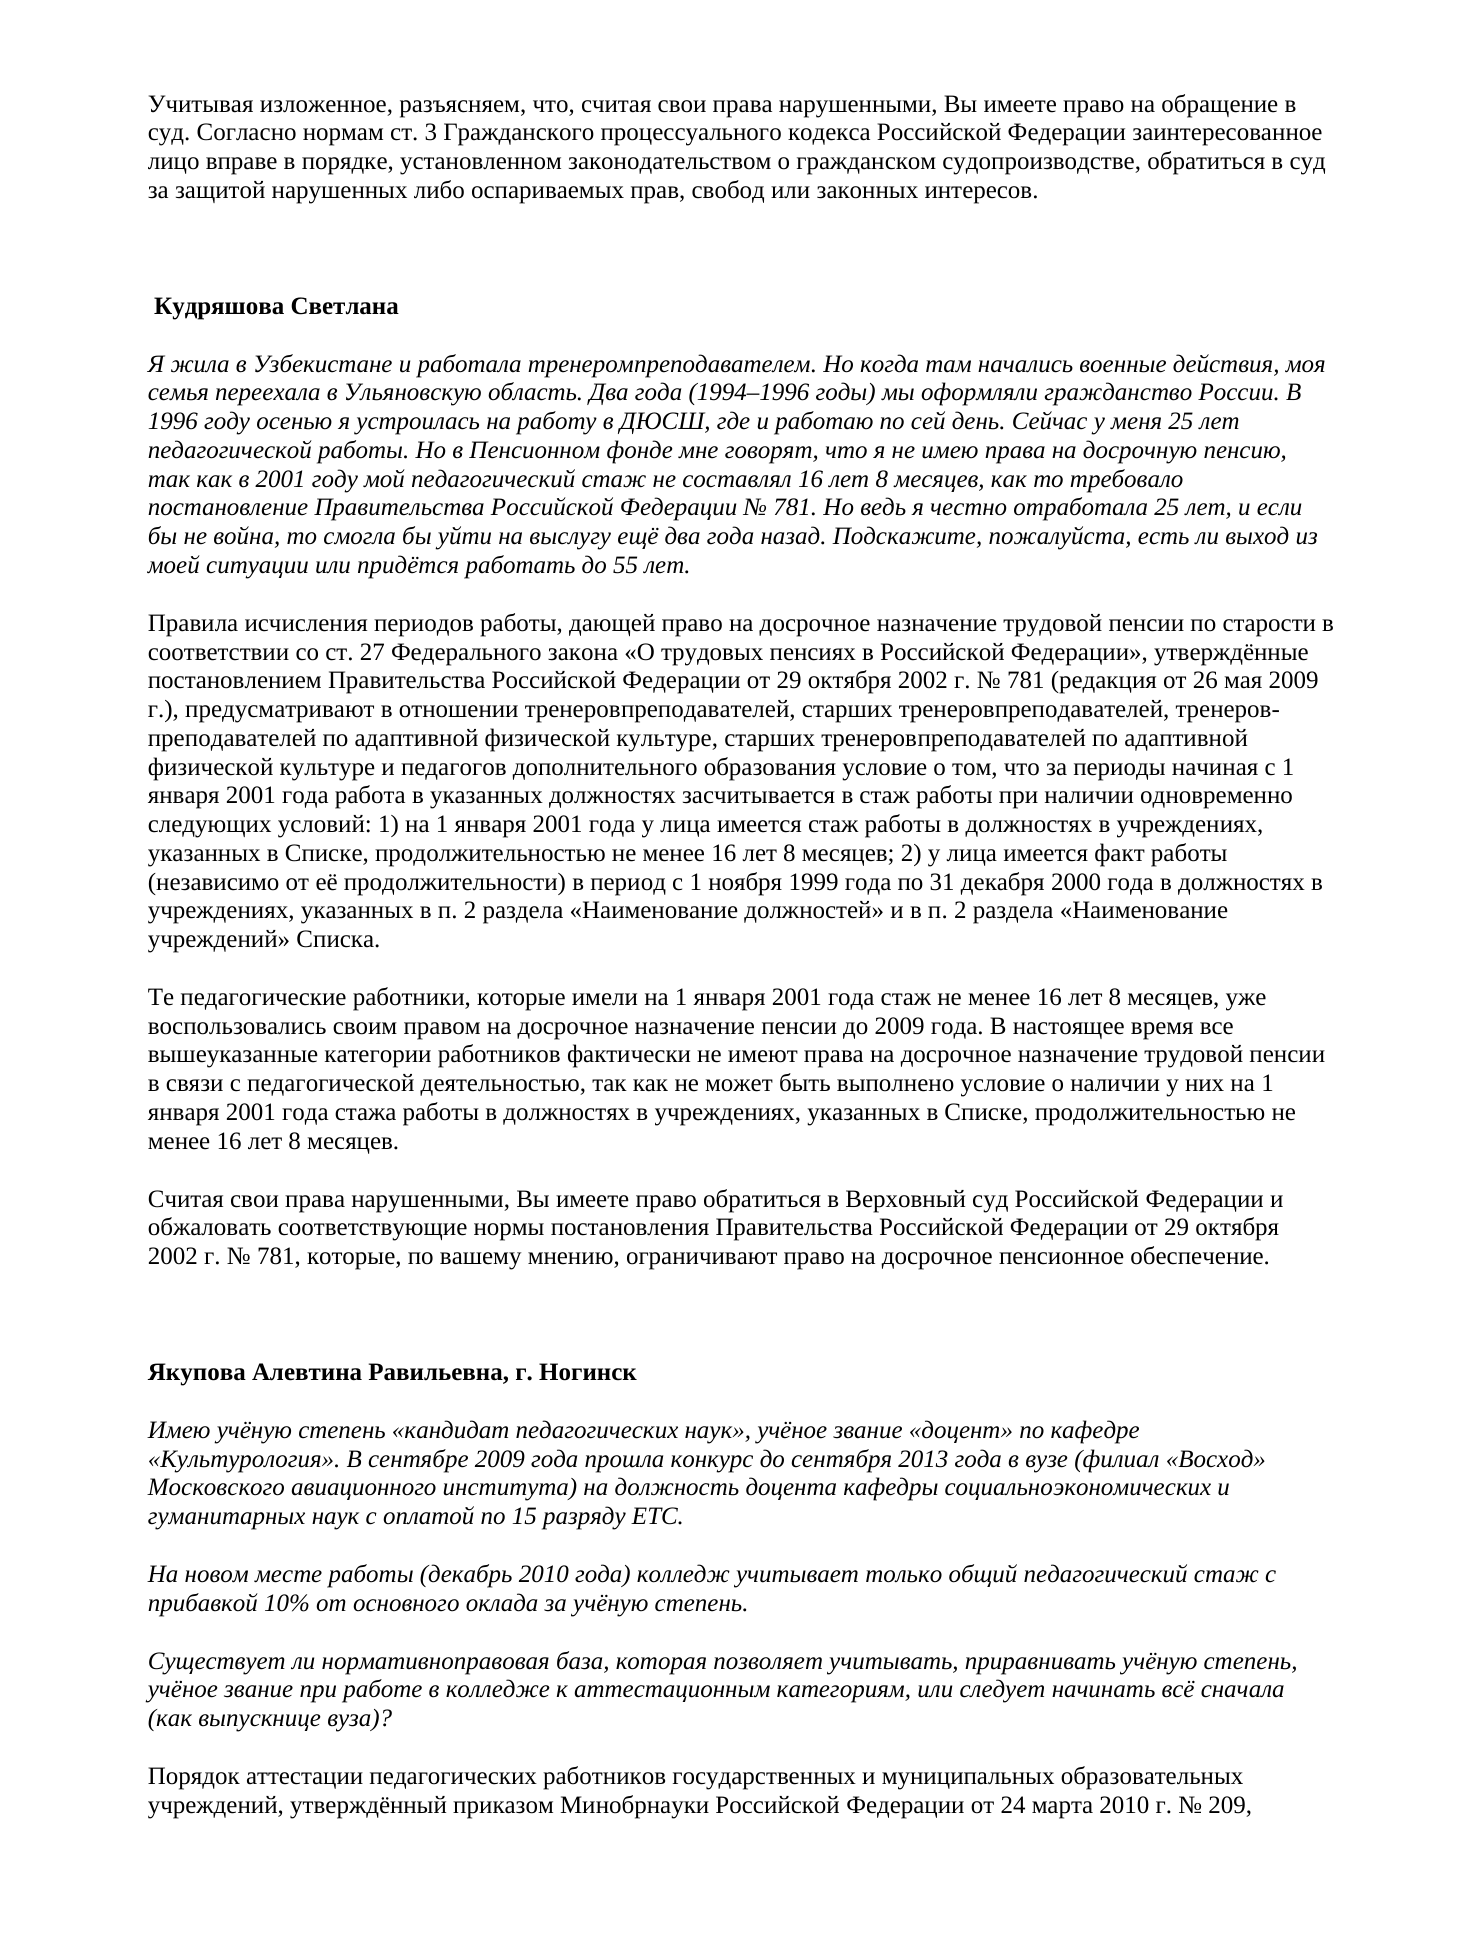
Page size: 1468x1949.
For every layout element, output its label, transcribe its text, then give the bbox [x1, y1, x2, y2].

text Учитывая изложенное, разъясняем, что, считая свои права нарушенными, Вы имеете право на обращение в суд. Согласно нормам ст. 3 Гражданского процессуального кодекса Российской Федерации заинтересованное лицо вправе в порядке, установленном законодательством о гражданском судопроизводстве, обратиться в суд за защитой нарушенных либо оспариваемых прав, свобод или законных интересов. [148, 89, 1335, 204]
text Считая свои права нарушенными, Вы имеете право обратиться в Верховный суд Российской Федерации и обжаловать соответствующие нормы постановления Правительства Российской Федерации от 29 октября 2002 г. № 781, которые, по вашему мнению, ограничивают право на досрочное пенсионное обеспечение. [148, 1184, 1335, 1270]
text На новом месте работы (декабрь 2010 года) колледж учитывает только общий педагогический стаж с прибавкой 10% от основного оклада за учёную степень. [148, 1559, 1335, 1617]
text Те педагогические работники, которые имели на 1 января 2001 года стаж не менее 16 лет 8 месяцев, уже воспользовались своим правом на досрочное назначение пенсии до 2009 года. В настоящее время все вышеуказанные категории работников фактически не имеют права на досрочное назначение трудовой пенсии в связи с педагогической деятельностью, так как не может быть выполнено условие о наличии у них на 1 января 2001 года стажа работы в должностях в учреждениях, указанных в Списке, продолжительностью не менее 16 лет 8 месяцев. [148, 982, 1335, 1154]
text Кудряшова Светлана [148, 291, 1335, 319]
text Я жила в Узбекистане и работала тренеромпреподавателем. Но когда там начались военные действия, моя семья переехала в Ульяновскую область. Два года (1994–1996 годы) мы оформляли гражданство России. В 1996 году осенью я устроилась на работу в ДЮСШ, где и работаю по сей день. Сейчас у меня 25 лет педагогической работы. Но в Пенсионном фонде мне говорят, что я не имею права на досрочную пенсию, так как в 2001 году мой педагогический стаж не составлял 16 лет 8 месяцев, как то требовало постановление Правительства Российской Федерации № 781. Но ведь я честно отработала 25 лет, и если бы не война, то смогла бы уйти на выслугу ещё два года назад. Подскажите, пожалуйста, есть ли выход из моей ситуации или придётся работать до 55 лет. [148, 349, 1335, 579]
text Якупова Алевтина Равильевна, г. Ногинск [148, 1357, 1335, 1386]
text Существует ли нормативноправовая база, которая позволяет учитывать, приравнивать учёную степень, учёное звание при работе в колледже к аттестационным категориям, или следует начинать всё сначала (как выпускнице вуза)? [148, 1646, 1335, 1732]
text Имею учёную степень «кандидат педагогических наук», учёное звание «доцент» по кафедре «Культурология». В сентябре 2009 года прошла конкурс до сентября 2013 года в вузе (филиал «Восход» Московского авиационного института) на должность доцента кафедры социальноэкономических и гуманитарных наук с оплатой по 15 разряду ЕТС. [148, 1415, 1335, 1530]
text Правила исчисления периодов работы, дающей право на досрочное назначение трудовой пенсии по старости в соответствии со ст. 27 Федерального закона «О трудовых пенсиях в Российской Федерации», утверждённые постановлением Правительства Российской Федерации от 29 октября 2002 г. № 781 (редакция от 26 мая 2009 г.), предусматривают в отношении тренеровпреподавателей, старших тренеровпреподавателей, тренеровпреподавателей по адаптивной физической культуре, старших тренеровпреподавателей по адаптивной физической культуре и педагогов дополнительного образования условие о том, что за периоды начиная с 1 января 2001 года работа в указанных должностях засчитывается в стаж работы при наличии одновременно следующих условий: 1) на 1 января 2001 года у лица имеется стаж работы в должностях в учреждениях, указанных в Списке, продолжительностью не менее 16 лет 8 месяцев; 2) у лица имеется факт работы (независимо от её продолжительности) в период с 1 ноября 1999 года по 31 декабря 2000 года в должностях в учреждениях, указанных в п. 2 раздела «Наименование должностей» и в п. 2 раздела «Наименование учреждений» Списка. [148, 608, 1335, 953]
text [148, 1761, 1335, 1819]
